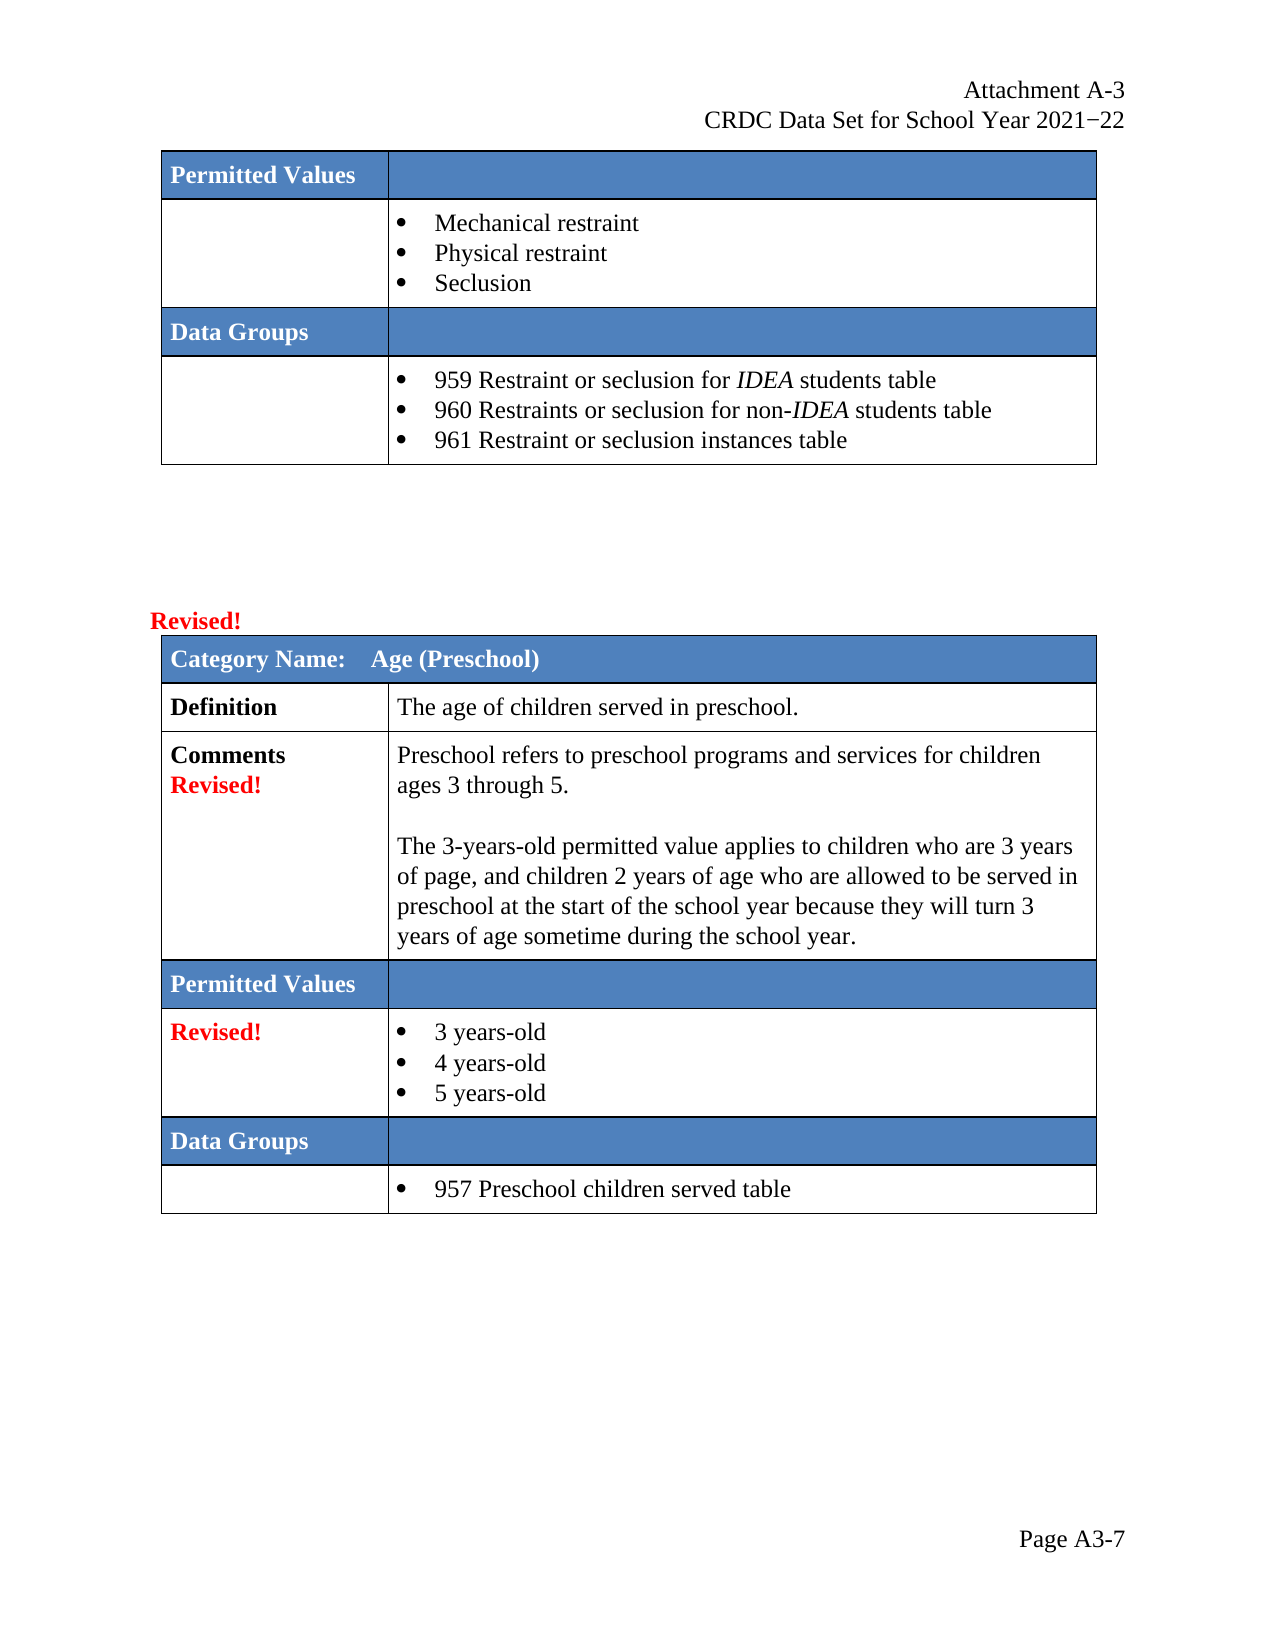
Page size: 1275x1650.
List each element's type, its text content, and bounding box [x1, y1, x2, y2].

table_cell Preschool refers to preschool programs and services for children ages 3 through 5. The 3-years-old permitted value applies to children who are 3 years of page, and children 2 years of age who are allowed to be served in preschool at the start of the school year because they will turn 3 years of age sometime during the school year. [389, 732, 1096, 959]
text Revised! [150, 606, 1125, 634]
table_cell [389, 1118, 1096, 1164]
table_cell 959 Restraint or seclusion for IDEA students table 960 Restraints or seclusion for non-IDEA students table 961 Restraint or seclusion instances table [389, 357, 1096, 463]
table_cell 957 Preschool children served table [389, 1166, 1096, 1213]
table_cell [162, 200, 388, 307]
table_cell Mechanical restraint Physical restraint Seclusion [389, 200, 1096, 307]
table_cell Data Groups [162, 1118, 388, 1164]
table_cell Permitted Values [162, 961, 388, 1008]
table_header Category Name: Age (Preschool) [162, 636, 1096, 682]
table_cell The age of children served in preschool. [389, 684, 1096, 731]
table_cell Permitted Values [162, 152, 388, 198]
table_cell [389, 961, 1096, 1008]
table_cell Revised! [162, 1009, 388, 1116]
table_cell Data Groups [162, 308, 388, 355]
table_cell [162, 357, 388, 463]
table_cell [162, 1166, 388, 1213]
table_cell 3 years-old 4 years-old 5 years-old [389, 1009, 1096, 1116]
table_cell [389, 152, 1096, 198]
table_cell Comments Revised! [162, 732, 388, 959]
table_cell Definition [162, 684, 388, 731]
table_cell [389, 308, 1096, 355]
